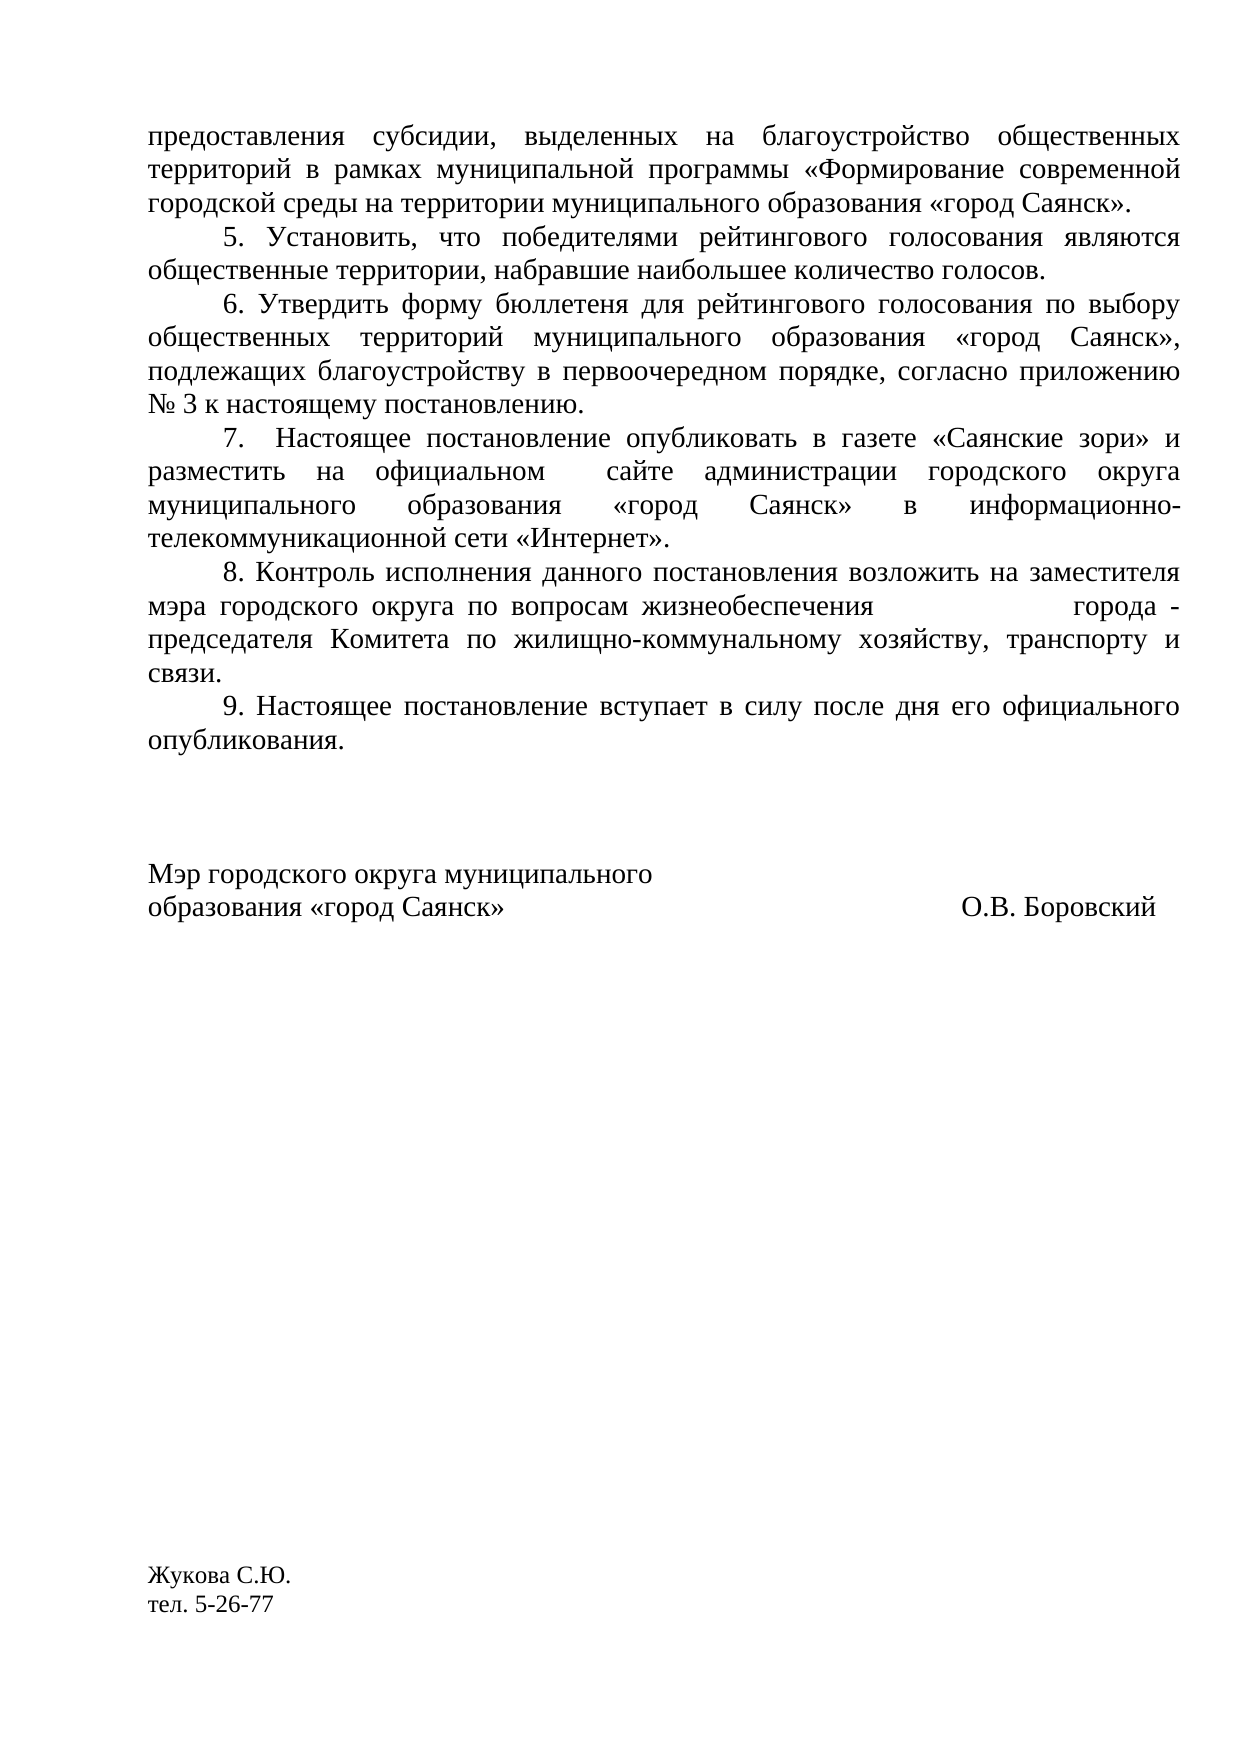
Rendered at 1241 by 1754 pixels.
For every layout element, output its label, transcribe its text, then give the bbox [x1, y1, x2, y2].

text 8. Контроль исполнения данного постановления возложить на заместителя мэра городского округа по вопросам жизнеобеспечения города - председателя Комитета по жилищно-коммунальному хозяйству, транспорту и связи. [148, 554, 1181, 688]
text Жукова С.Ю. [148, 1561, 1181, 1589]
text 7. Настоящее постановление опубликовать в газете «Саянские зори» и разместить на официальном сайте администрации городского округа муниципального образования «город Саянск» в информационно-телекоммуникационной сети «Интернет». [148, 420, 1181, 554]
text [148, 118, 1181, 219]
text Мэр городского округа муниципального [148, 856, 1181, 889]
text тел. 5-26-77 [148, 1589, 1181, 1618]
text 9. Настоящее постановление вступает в силу после дня его официального опубликования. [148, 688, 1181, 755]
text 6. Утвердить форму бюллетеня для рейтингового голосования по выбору общественных территорий муниципального образования «город Саянск», подлежащих благоустройству в первоочередном порядке, согласно приложению № 3 к настоящему постановлению. [148, 286, 1181, 420]
text образования «город Саянск» О.В. Боровский [148, 889, 1181, 923]
text 5. Установить, что победителями рейтингового голосования являются общественные территории, набравшие наибольшее количество голосов. [148, 219, 1181, 286]
